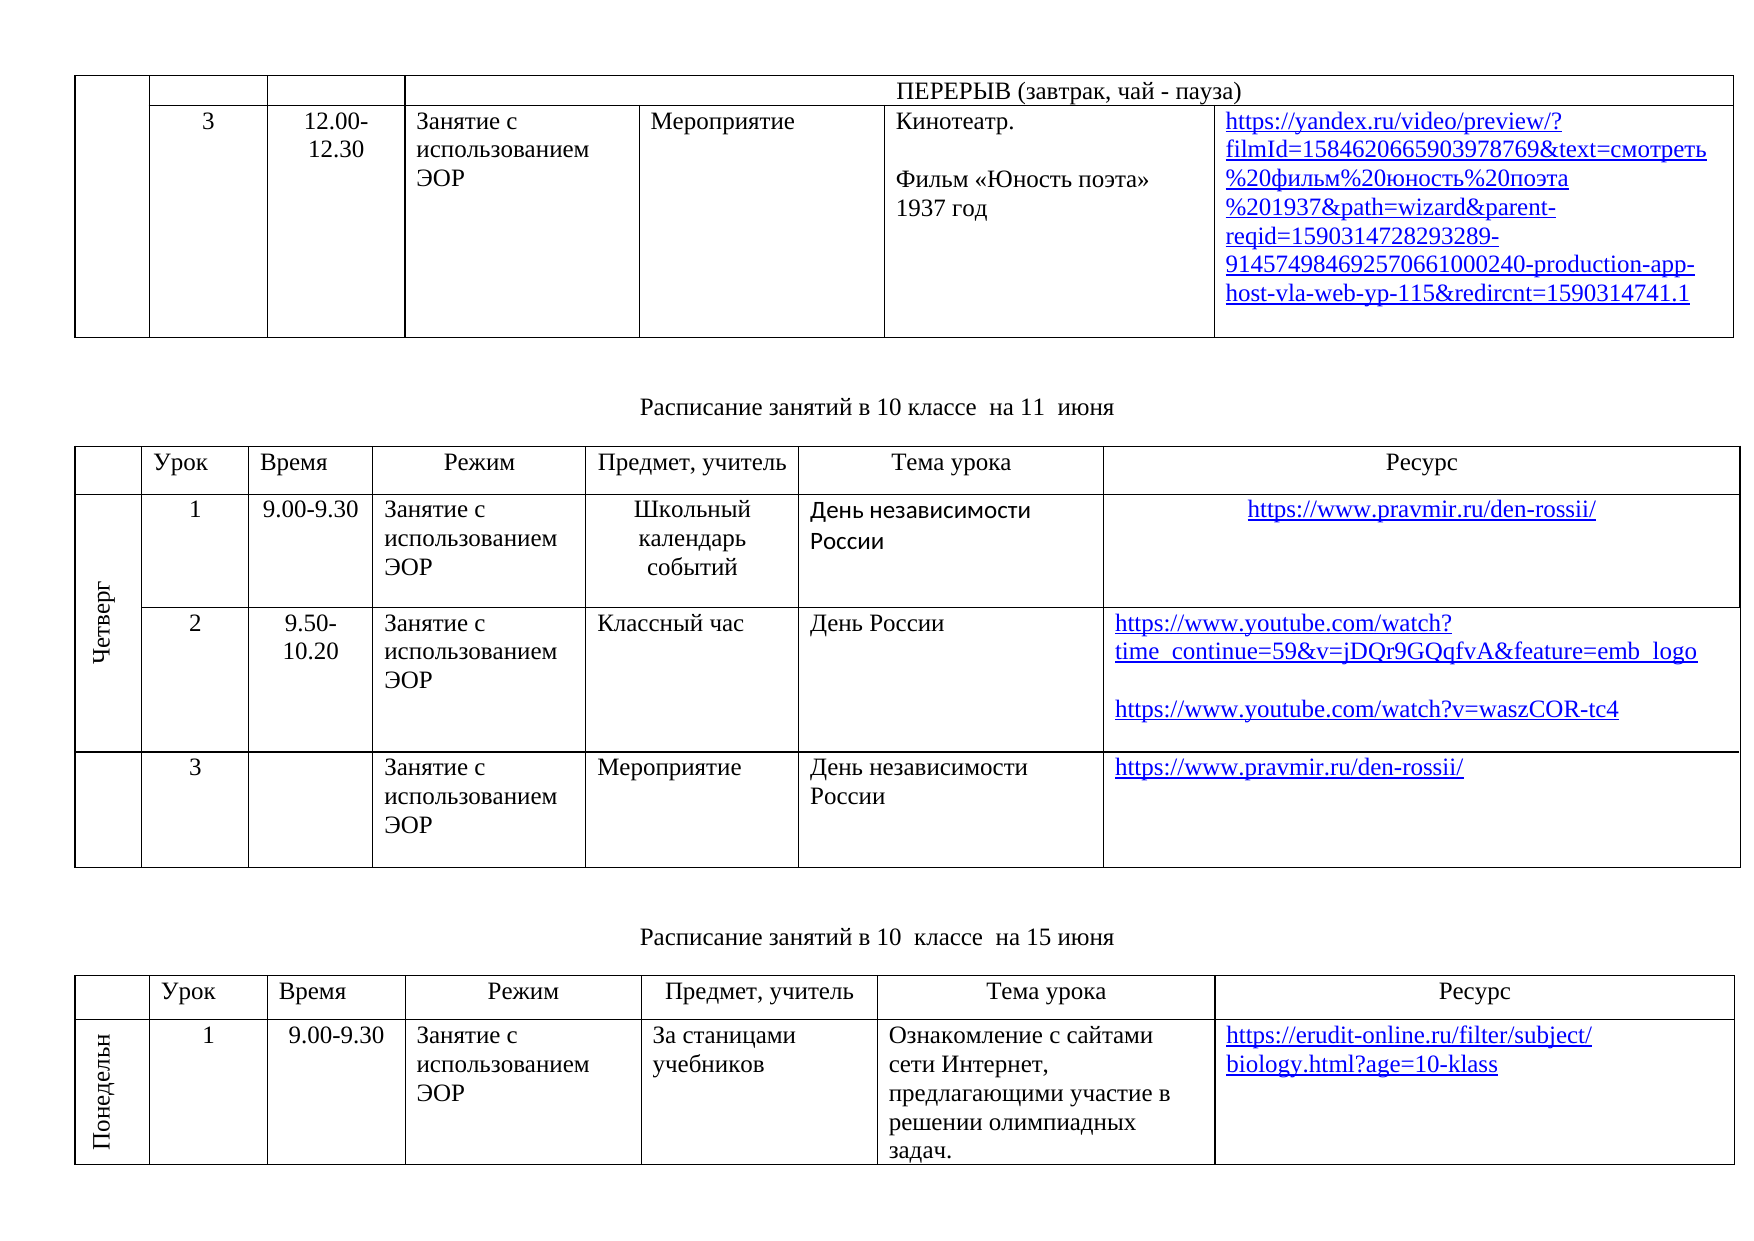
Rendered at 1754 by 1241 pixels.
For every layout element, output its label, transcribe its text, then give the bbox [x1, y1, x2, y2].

table_cell Занятие с использованием ЭОР [373, 608, 585, 751]
table_header Ресурс [1104, 447, 1739, 493]
table_header Предмет, учитель [642, 976, 877, 1019]
table_header Урок [142, 447, 248, 493]
text Расписание занятий в 10 классе на 15 июня [75, 922, 1679, 950]
table_cell 1 [142, 495, 248, 607]
text Расписание занятий в 10 классе на 11 июня [75, 392, 1679, 420]
table_header Предмет, учитель [586, 447, 798, 493]
table_cell 3 [150, 106, 267, 337]
table_cell День независимости России [799, 495, 1103, 607]
table_header Время [268, 976, 405, 1019]
table_cell Мероприятие [640, 106, 884, 337]
table_cell https://yandex.ru/video/preview/?filmId=1584620665903978769&text=смотреть%20фильм%20юность%20поэта%201937&path=wizard&parent-reqid=1590314728293289-914574984692570661000240-production-app-host-vla-web-yp-115&redircnt=1590314741.1 [1215, 106, 1733, 337]
table_cell Занятие с использованием ЭОР [373, 753, 585, 867]
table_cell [406, 1020, 641, 1164]
table_header Ресурс [1216, 976, 1734, 1019]
table_cell Ознакомление с сайтами сети Интернет, предлагающими участие в решении олимпиадных задач. [878, 1020, 1214, 1164]
table_cell https://www.pravmir.ru/den-rossii/ [1104, 495, 1739, 607]
table_cell [249, 753, 372, 867]
table_cell 1 [150, 1020, 267, 1164]
table_cell Школьный календарь событий [586, 495, 798, 607]
table_cell https://erudit-online.ru/filter/subject/biology.html?age=10-klass [1216, 1020, 1734, 1164]
table_cell Классный час [586, 608, 798, 751]
table_cell ПЕРЕРЫВ (завтрак, чай - пауза) [406, 76, 1733, 105]
table_header [76, 447, 141, 493]
table_cell Кинотеатр. Фильм «Юность поэта» 1937 год [885, 106, 1214, 337]
table_header Время [249, 447, 372, 493]
table_cell 9.50- 10.20 [249, 608, 372, 751]
table_cell Четверг [76, 495, 141, 751]
table_header [76, 976, 149, 1019]
table_header Урок [150, 976, 267, 1019]
table_header Режим [373, 447, 585, 493]
table_cell День независимости России [799, 753, 1103, 867]
table_cell https://www.youtube.com/watch?time_continue=59&v=jDQr9GQqfvA&feature=emb_logo https://www.youtube.com/watch?v=waszCOR-tc4 [1104, 608, 1740, 751]
table_header Режим [406, 976, 641, 1019]
table_header Тема урока [878, 976, 1214, 1019]
table_cell https://www.pravmir.ru/den-rossii/ [1104, 751, 1740, 867]
table_cell 3 [142, 753, 248, 867]
table_cell Занятие с использованием ЭОР [406, 106, 639, 337]
table_cell 9.00-9.30 [268, 1020, 405, 1164]
table_cell Занятие с использованием ЭОР [373, 495, 585, 607]
table_header Тема урока [799, 447, 1103, 493]
table_cell [268, 76, 404, 105]
table_cell 9.00-9.30 [249, 495, 372, 607]
table_cell 2 [142, 608, 248, 751]
table_cell [76, 753, 141, 867]
table_cell Мероприятие [586, 753, 798, 867]
table_cell [150, 76, 267, 105]
table_cell Понедельник [76, 1020, 149, 1164]
table_cell День России [799, 608, 1103, 751]
table_cell За станицами учебников [642, 1020, 877, 1164]
table_cell 12.00-12.30 [268, 106, 404, 337]
